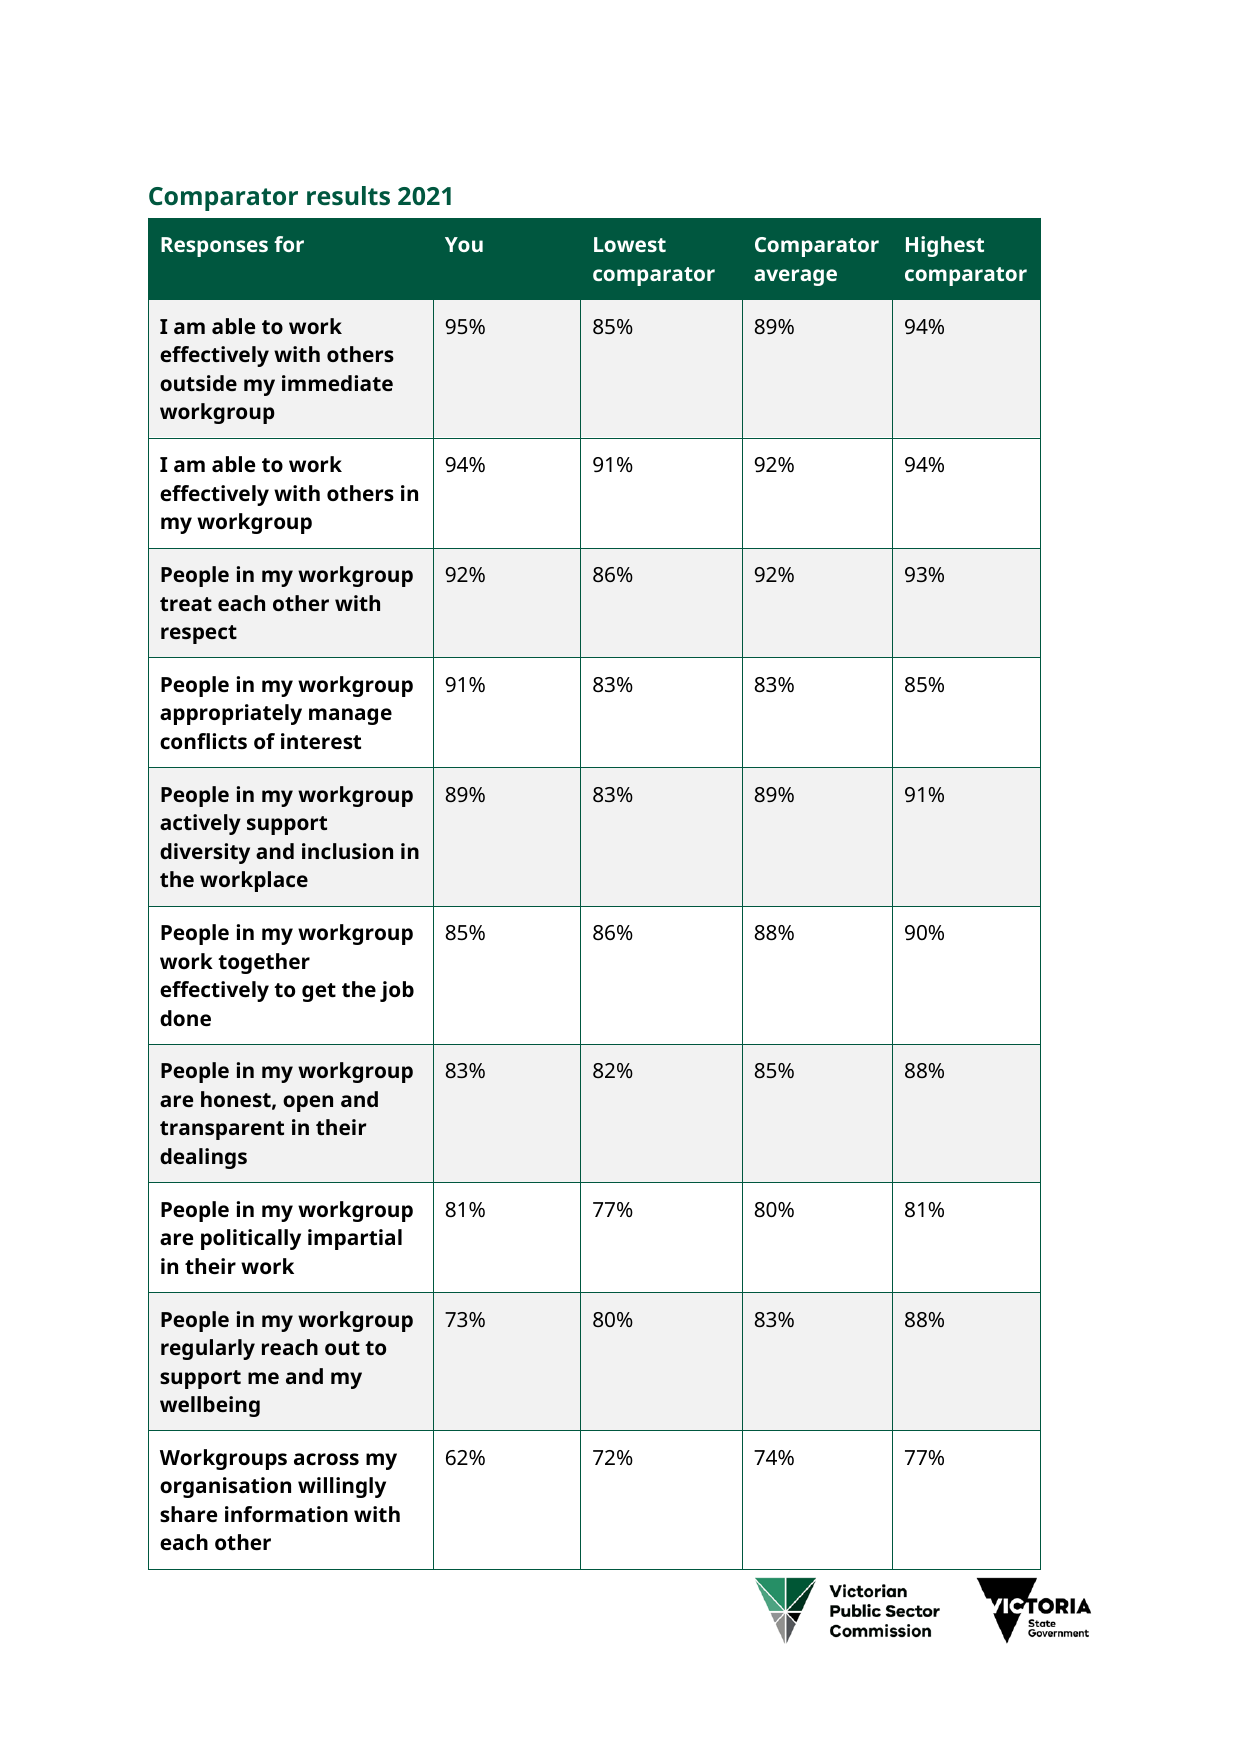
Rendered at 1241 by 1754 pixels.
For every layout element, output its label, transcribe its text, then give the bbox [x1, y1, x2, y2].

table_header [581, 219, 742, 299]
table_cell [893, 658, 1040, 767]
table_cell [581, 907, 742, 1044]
picture [754, 1577, 1093, 1645]
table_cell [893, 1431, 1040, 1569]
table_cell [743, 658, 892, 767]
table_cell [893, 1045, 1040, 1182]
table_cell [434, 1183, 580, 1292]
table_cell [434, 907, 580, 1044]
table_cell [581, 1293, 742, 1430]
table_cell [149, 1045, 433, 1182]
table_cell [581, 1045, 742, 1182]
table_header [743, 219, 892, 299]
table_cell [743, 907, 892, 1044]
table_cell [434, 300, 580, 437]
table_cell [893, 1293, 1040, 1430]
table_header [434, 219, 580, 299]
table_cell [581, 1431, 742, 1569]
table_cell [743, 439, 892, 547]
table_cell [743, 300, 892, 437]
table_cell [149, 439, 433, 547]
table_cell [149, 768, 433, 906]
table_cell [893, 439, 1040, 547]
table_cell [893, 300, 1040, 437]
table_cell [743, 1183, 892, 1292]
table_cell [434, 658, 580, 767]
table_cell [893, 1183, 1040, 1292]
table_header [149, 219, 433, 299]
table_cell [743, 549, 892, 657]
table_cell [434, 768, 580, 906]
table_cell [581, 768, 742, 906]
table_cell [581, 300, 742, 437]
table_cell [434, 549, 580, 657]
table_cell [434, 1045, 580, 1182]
subtitle Comparator results 2021 [148, 178, 1092, 213]
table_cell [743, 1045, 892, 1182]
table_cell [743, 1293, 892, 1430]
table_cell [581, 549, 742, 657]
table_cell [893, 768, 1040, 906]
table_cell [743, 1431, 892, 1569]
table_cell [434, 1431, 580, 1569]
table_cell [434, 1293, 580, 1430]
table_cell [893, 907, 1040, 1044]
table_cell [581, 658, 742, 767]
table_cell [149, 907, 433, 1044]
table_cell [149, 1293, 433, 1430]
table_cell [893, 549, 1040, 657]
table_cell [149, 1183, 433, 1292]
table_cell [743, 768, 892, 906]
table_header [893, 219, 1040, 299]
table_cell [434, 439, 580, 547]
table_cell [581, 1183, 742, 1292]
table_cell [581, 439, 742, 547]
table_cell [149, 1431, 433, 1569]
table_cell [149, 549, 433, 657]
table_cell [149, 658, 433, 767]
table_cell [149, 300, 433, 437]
